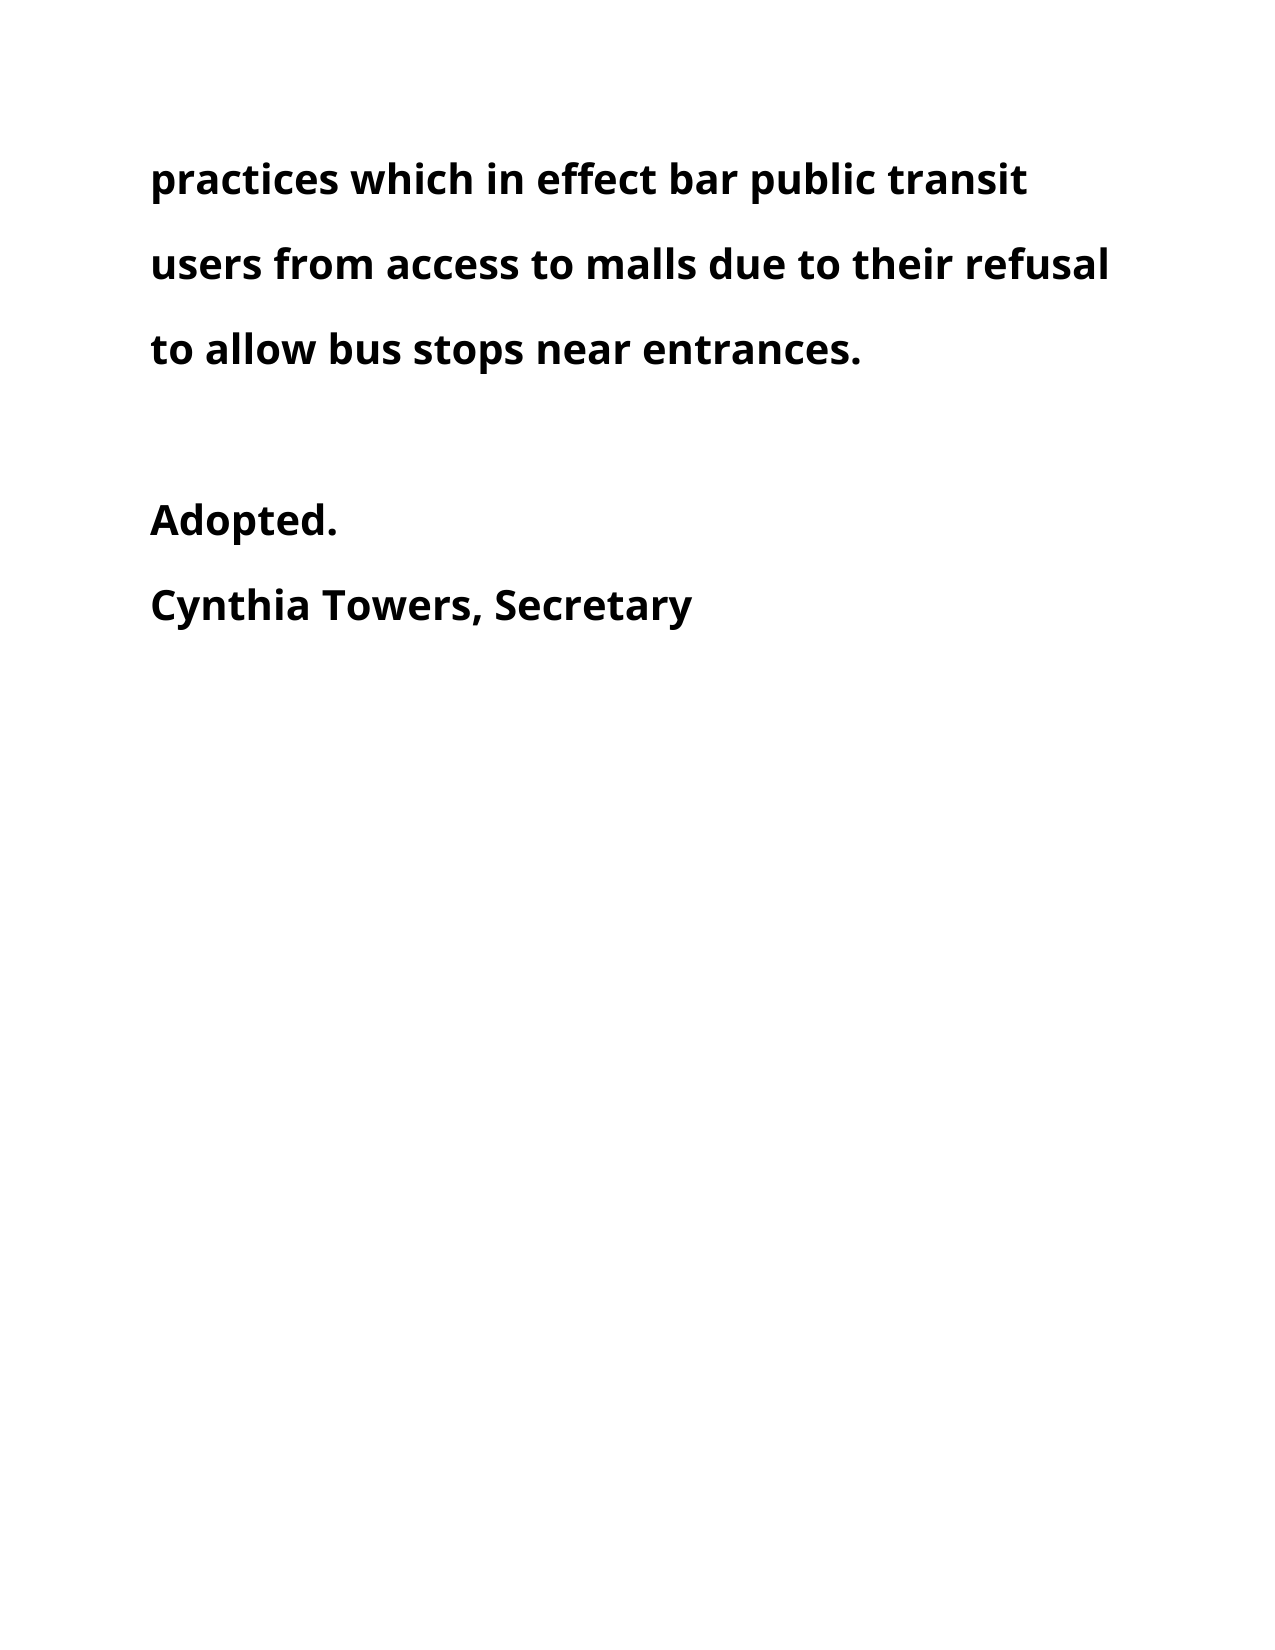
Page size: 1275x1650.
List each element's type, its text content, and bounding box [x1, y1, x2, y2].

text Adopted. [150, 490, 1125, 547]
text Cynthia Towers, Secretary [150, 576, 1125, 632]
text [150, 150, 1125, 377]
